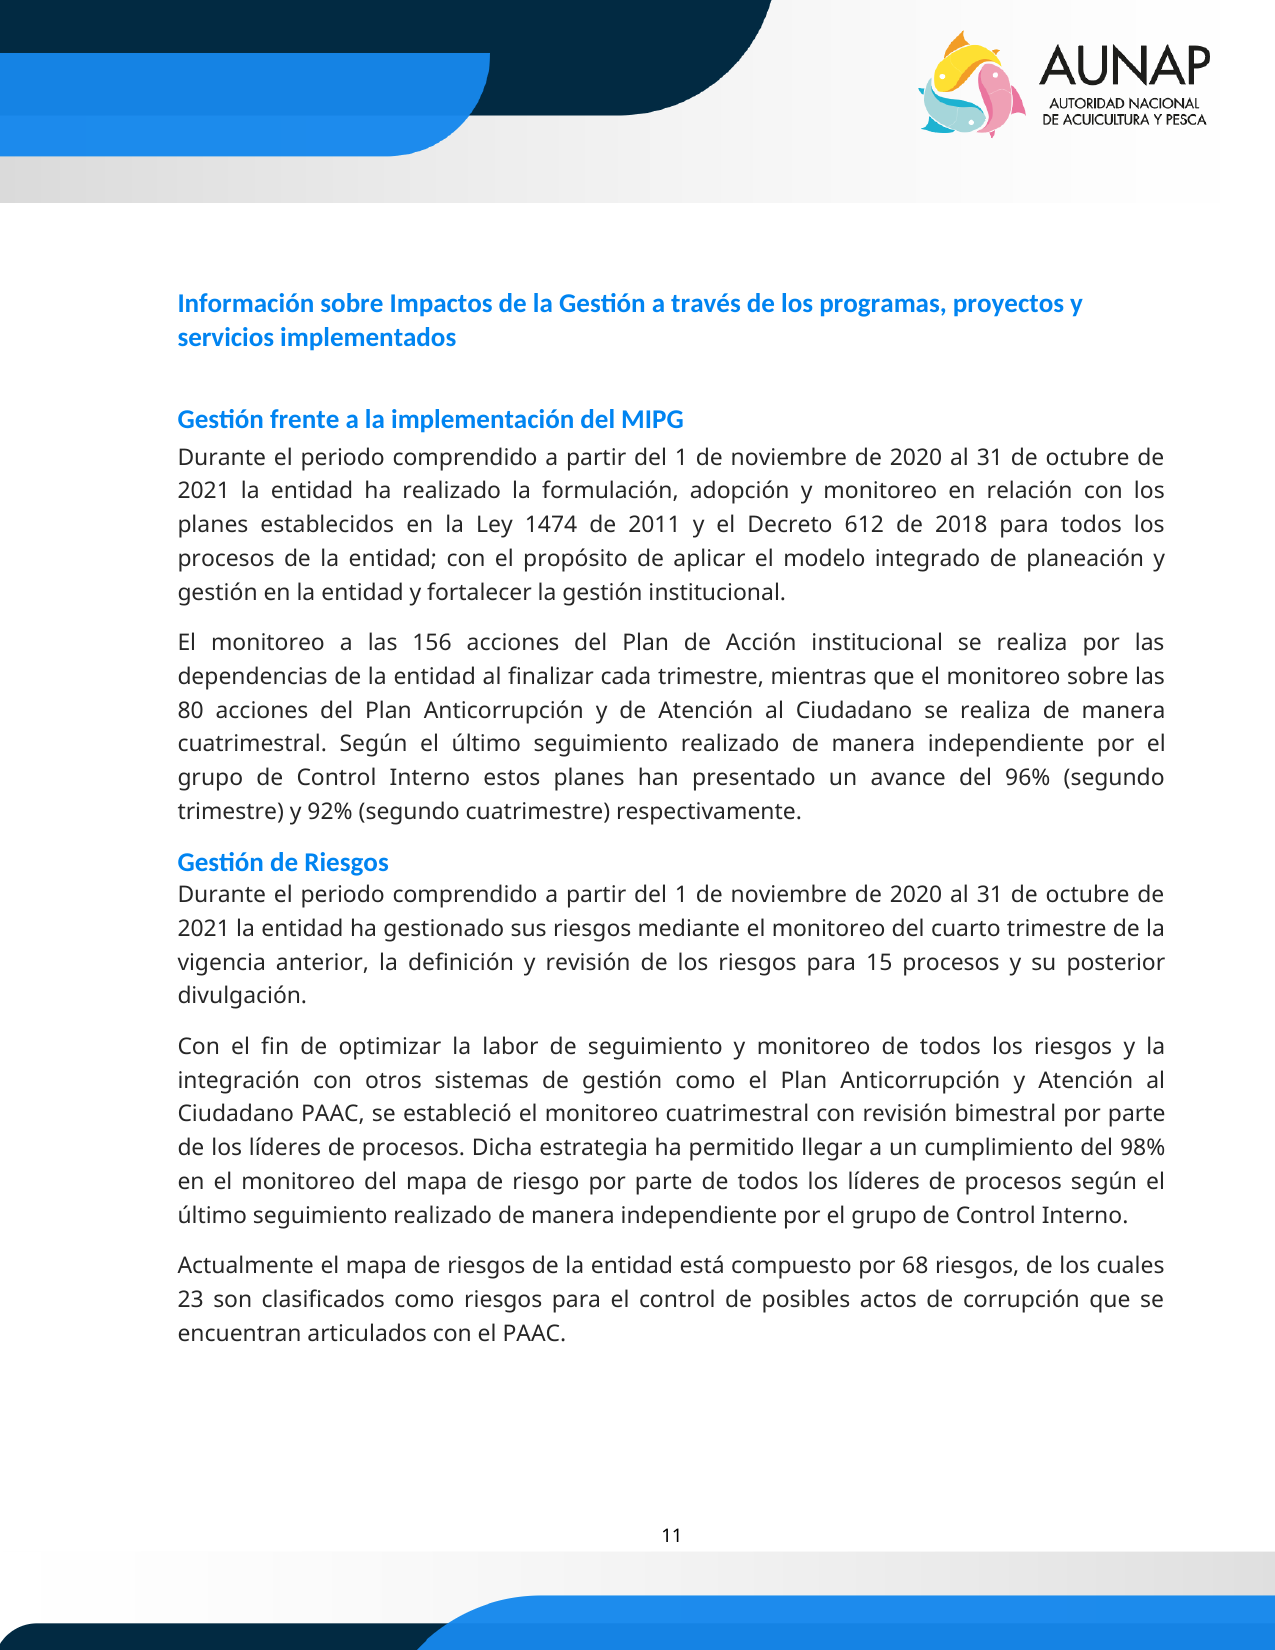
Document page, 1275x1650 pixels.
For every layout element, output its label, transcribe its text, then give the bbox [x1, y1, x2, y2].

text El monitoreo a las 156 acciones del Plan de Acción institucional se realiza por las dependencias de la entidad al finalizar cada trimestre, mientras que el monitoreo sobre las 80 acciones del Plan Anticorrupción y de Atención al Ciudadano se realiza de manera cuatrimestral. Según el último seguimiento realizado de manera independiente por el grupo de Control Interno estos planes han presentado un avance del 96% (segundo trimestre) y 92% (segundo cuatrimestre) respectivamente. [177, 626, 1166, 826]
text Actualmente el mapa de riesgos de la entidad está compuesto por 68 riesgos, de los cuales 23 son clasificados como riesgos para el control de posibles actos de corrupción que se encuentran articulados con el PAAC. [177, 1249, 1166, 1348]
text Durante el periodo comprendido a partir del 1 de noviembre de 2020 al 31 de octubre de 2021 la entidad ha gestionado sus riesgos mediante el monitoreo del cuarto trimestre de la vigencia anterior, la definición y revisión de los riesgos para 15 procesos y su posterior divulgación. [177, 878, 1166, 1011]
subtitle Gestión frente a la implementación del MIPG [177, 403, 1166, 436]
picture [0, 1441, 1275, 1650]
text Con el fin de optimizar la labor de seguimiento y monitoreo de todos los riesgos y la integración con otros sistemas de gestión como el Plan Anticorrupción y Atención al Ciudadano PAAC, se estableció el monitoreo cuatrimestral con revisión bimestral por parte de los líderes de procesos. Dicha estrategia ha permitido llegar a un cumplimiento del 98% en el monitoreo del mapa de riesgo por parte de todos los líderes de procesos según el último seguimiento realizado de manera independiente por el grupo de Control Interno. [177, 1030, 1166, 1230]
subtitle Gestión de Riesgos [177, 845, 1166, 878]
text Durante el periodo comprendido a partir del 1 de noviembre de 2020 al 31 de octubre de 2021 la entidad ha realizado la formulación, adopción y monitoreo en relación con los planes establecidos en la Ley 1474 de 2011 y el Decreto 612 de 2018 para todos los procesos de la entidad; con el propósito de aplicar el modelo integrado de planeación y gestión en la entidad y fortalecer la gestión institucional. [177, 441, 1166, 607]
subtitle Información sobre Impactos de la Gestión a través de los programas, proyectos y servicios implementados [457, 287, 1166, 353]
picture [0, 0, 1275, 215]
